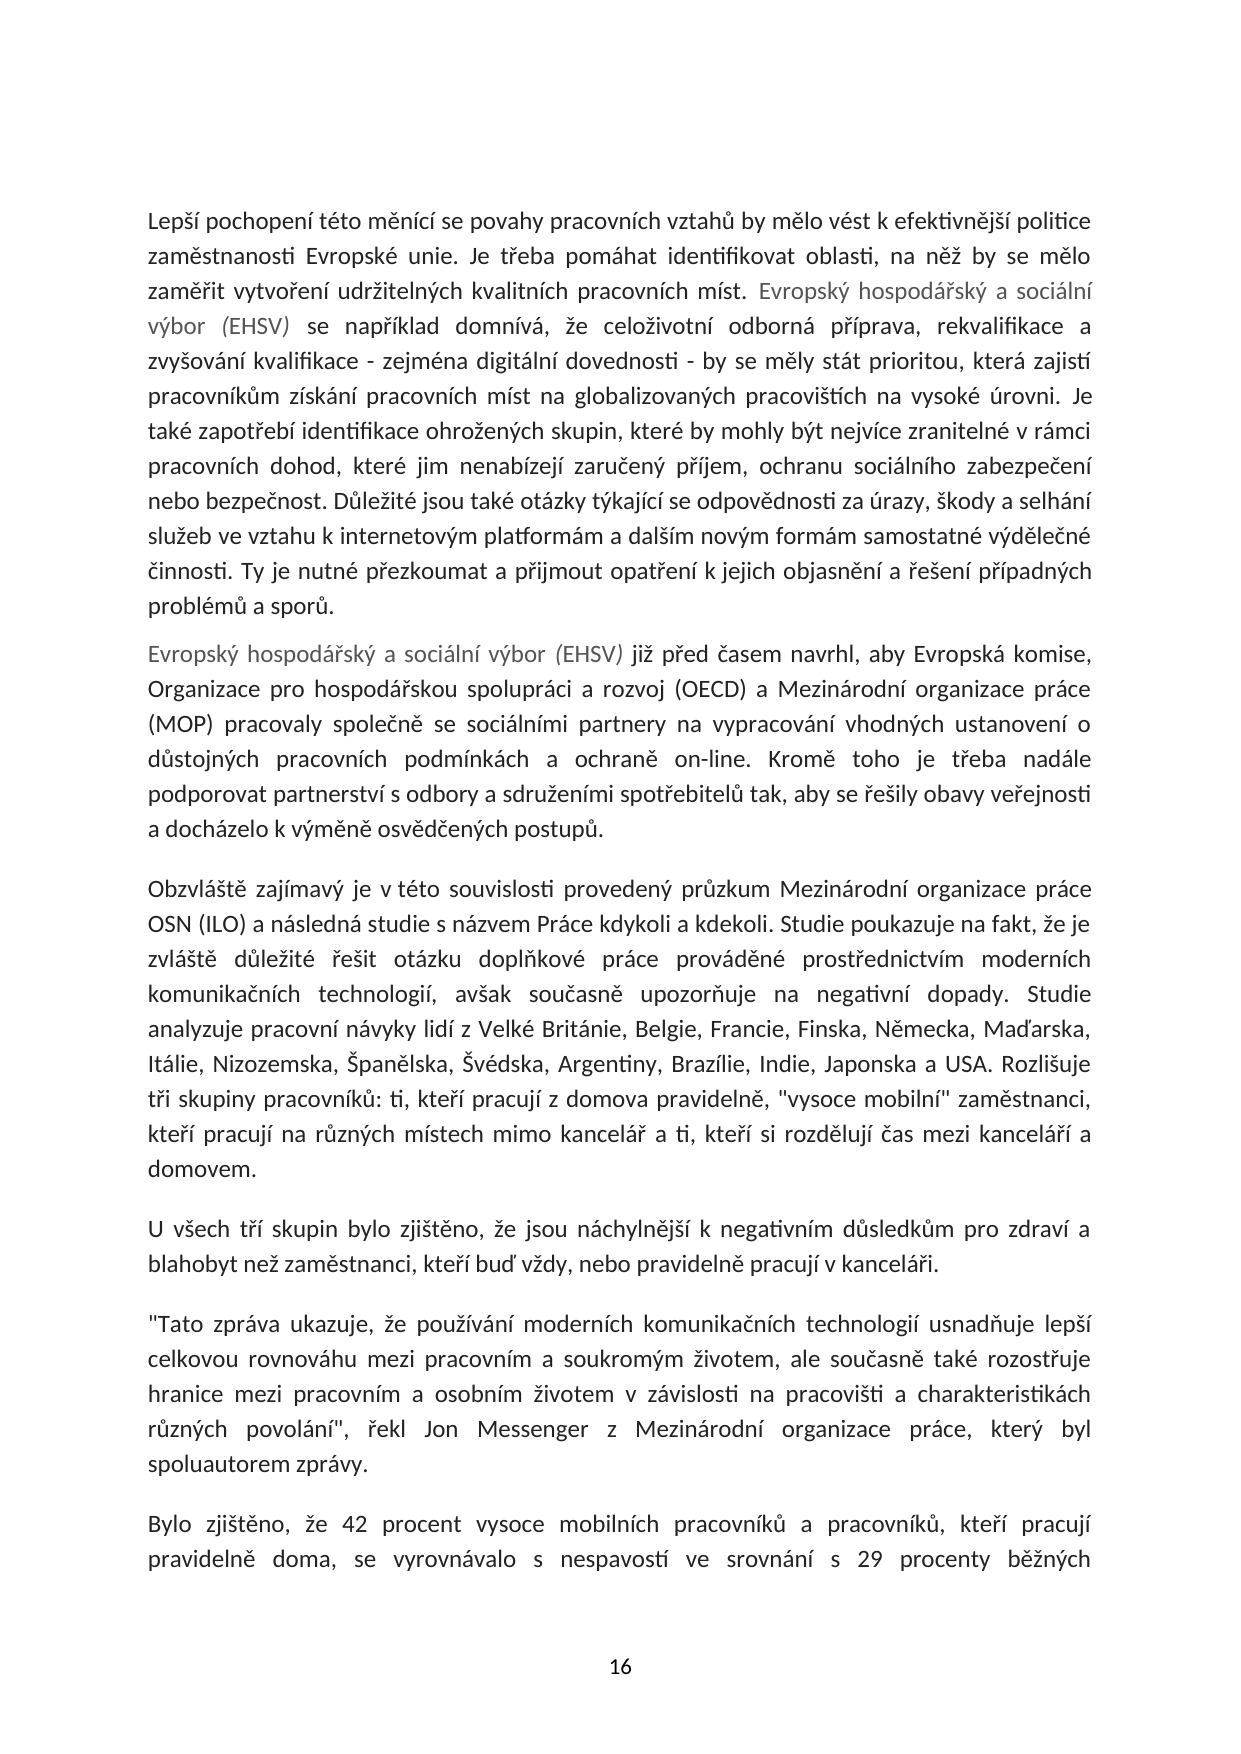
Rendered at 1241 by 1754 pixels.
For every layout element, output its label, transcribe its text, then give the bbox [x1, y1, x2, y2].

text "Tato zpráva ukazuje, že používání moderních komunikačních technologií usnadňuje lepší celkovou rovnováhu mezi pracovním a soukromým životem, ale současně také rozostřuje hranice mezi pracovním a osobním životem v závislosti na pracovišti a charakteristikách různých povolání", řekl Jon Messenger z Mezinárodní organizace práce, který byl spoluautorem zprávy. [148, 1308, 1093, 1478]
text U všech tří skupin bylo zjištěno, že jsou náchylnější k negativním důsledkům pro zdraví a blahobyt než zaměstnanci, kteří buď vždy, nebo pravidelně pracují v kanceláři. [148, 1213, 1093, 1278]
text Lepší pochopení této měnící se povahy pracovních vztahů by mělo vést k efektivnější politice zaměstnanosti Evropské unie. Je třeba pomáhat identifikovat oblasti, na něž by se mělo zaměřit vytvoření udržitelných kvalitních pracovních míst. Evropský hospodářský a sociální výbor (EHSV) se například domnívá, že celoživotní odborná příprava, rekvalifikace a zvyšování kvalifikace - zejména digitální dovednosti - by se měly stát prioritou, která zajistí pracovníkům získání pracovních míst na globalizovaných pracovištích na vysoké úrovni. Je také zapotřebí identifikace ohrožených skupin, které by mohly být nejvíce zranitelné v rámci pracovních dohod, které jim nenabízejí zaručený příjem, ochranu sociálního zabezpečení nebo bezpečnost. Důležité jsou také otázky týkající se odpovědnosti za úrazy, škody a selhání služeb ve vztahu k internetovým platformám a dalším novým formám samostatné výdělečné činnosti. Ty je nutné přezkoumat a přijmout opatření k jejich objasnění a řešení případných problémů a sporů. [148, 205, 1093, 621]
text Obzvláště zajímavý je v této souvislosti provedený průzkum Mezinárodní organizace práce OSN (ILO) a následná studie s názvem Práce kdykoli a kdekoli. Studie poukazuje na fakt, že je zvláště důležité řešit otázku doplňkové práce prováděné prostřednictvím moderních komunikačních technologií, avšak současně upozorňuje na negativní dopady. Studie analyzuje pracovní návyky lidí z Velké Británie, Belgie, Francie, Finska, Německa, Maďarska, Itálie, Nizozemska, Španělska, Švédska, Argentiny, Brazílie, Indie, Japonska a USA. Rozlišuje tři skupiny pracovníků: ti, kteří pracují z domova pravidelně, "vysoce mobilní" zaměstnanci, kteří pracují na různých místech mimo kancelář a ti, kteří si rozdělují čas mezi kanceláří a domovem. [148, 873, 1093, 1183]
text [148, 1508, 1093, 1573]
text Evropský hospodářský a sociální výbor (EHSV) již před časem navrhl, aby Evropská komise, Organizace pro hospodářskou spolupráci a rozvoj (OECD) a Mezinárodní organizace práce (MOP) pracovaly společně se sociálními partnery na vypracování vhodných ustanovení o důstojných pracovních podmínkách a ochraně on-line. Kromě toho je třeba nadále podporovat partnerství s odbory a sdruženími spotřebitelů tak, aby se řešily obavy veřejnosti a docházelo k výměně osvědčených postupů. [148, 638, 1093, 843]
